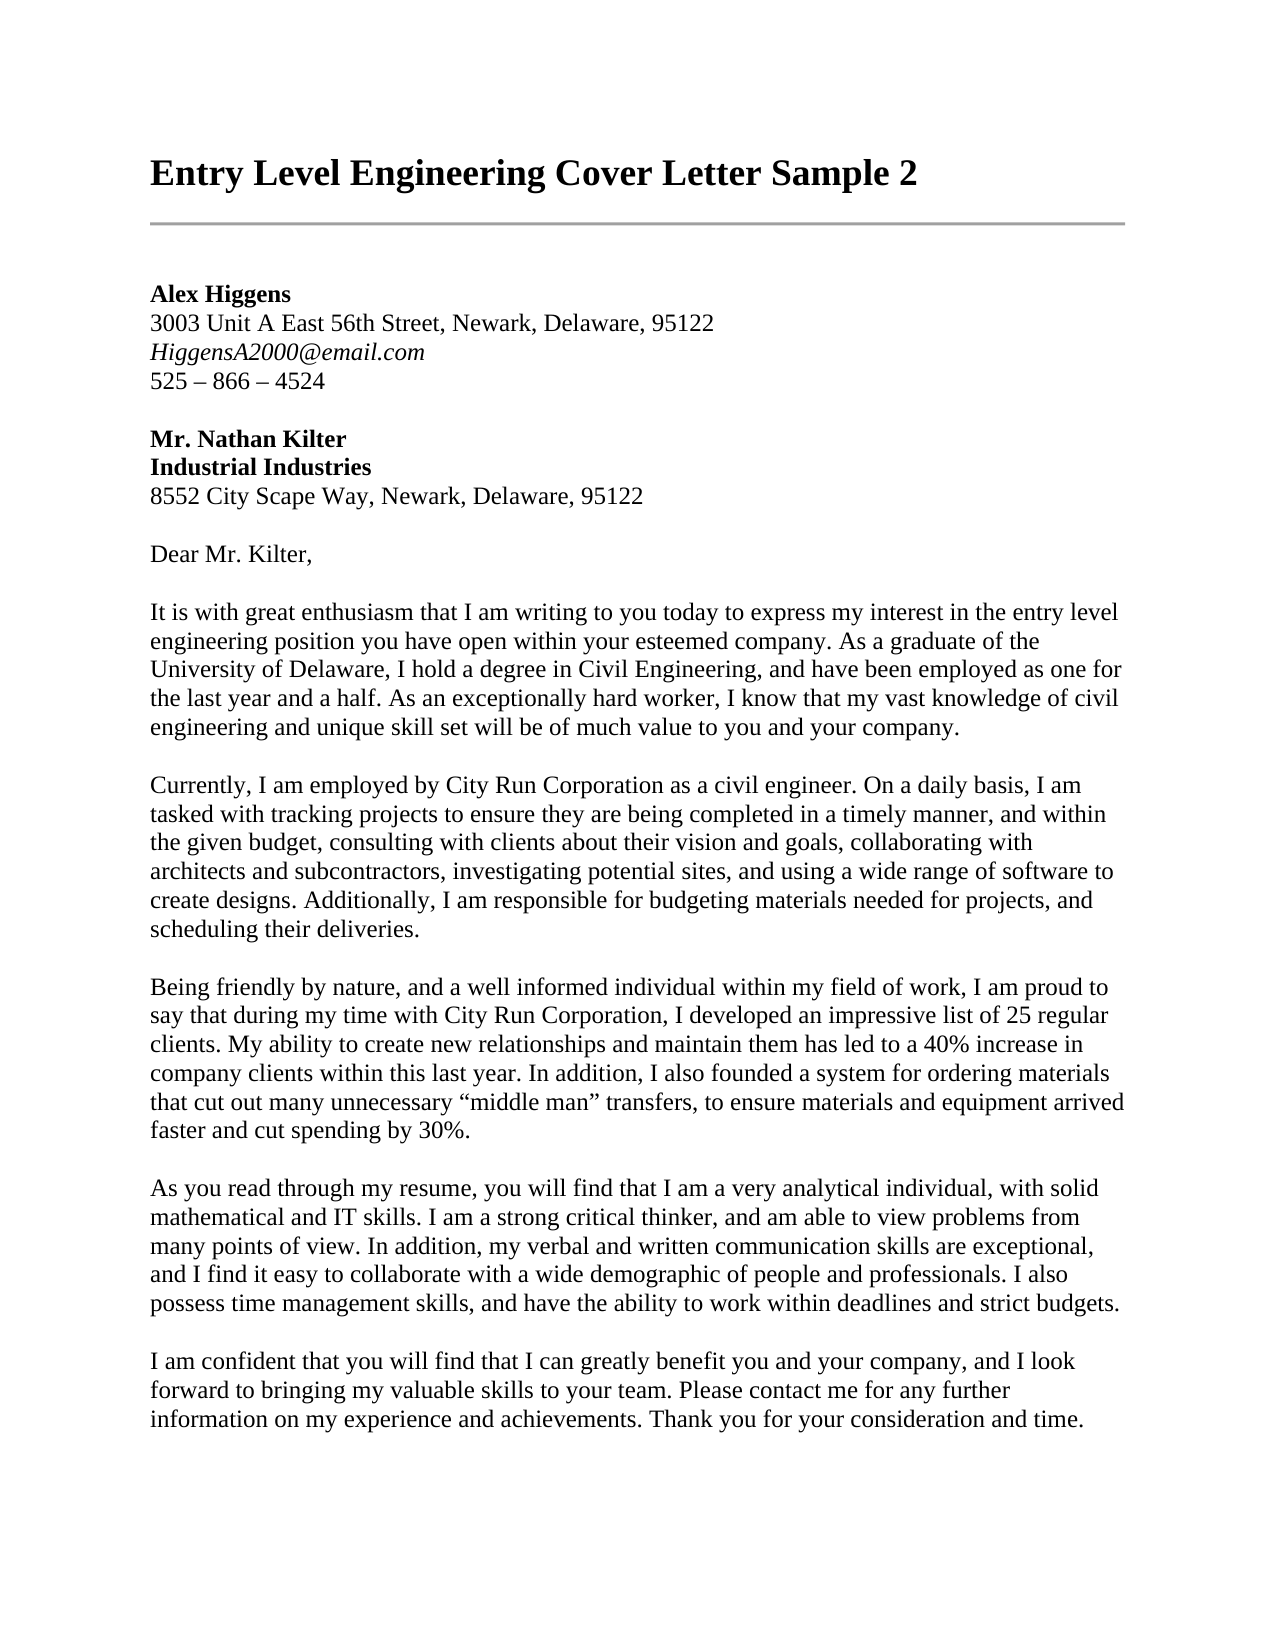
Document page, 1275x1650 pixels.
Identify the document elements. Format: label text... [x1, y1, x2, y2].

text Mr. Nathan Kilter Industrial Industries 8552 City Scape Way, Newark, Delaware, 95122 [150, 424, 1125, 510]
text I am confident that you will find that I can greatly benefit you and your company, and I look forward to bringing my valuable skills to your team. Please contact me for any further information on my experience and achievements. Thank you for your consideration and time. [150, 1346, 1125, 1432]
text Entry Level Engineering Cover Letter Sample 2 [150, 150, 1125, 193]
text Currently, I am employed by City Run Corporation as a civil engineer. On a daily basis, I am tasked with tracking projects to ensure they are being completed in a timely manner, and within the given budget, consulting with clients about their vision and goals, collaborating with architects and subcontractors, investigating potential sites, and using a wide range of software to create designs. Additionally, I am responsible for budgeting materials needed for projects, and scheduling their deliveries. [150, 770, 1125, 942]
text Being friendly by nature, and a well informed individual within my field of work, I am proud to say that during my time with City Run Corporation, I developed an impressive list of 25 regular clients. My ability to create new relationships and maintain them has led to a 40% increase in company clients within this last year. In addition, I also founded a system for ordering materials that cut out many unnecessary “middle man” transfers, to ensure materials and equipment arrived faster and cut spending by 30%. [150, 972, 1125, 1144]
text It is with great enthusiasm that I am writing to you today to express my interest in the entry level engineering position you have open within your esteemed company. As a graduate of the University of Delaware, I hold a degree in Civil Engineering, and have been employed as one for the last year and a half. As an exceptionally hard worker, I know that my vast knowledge of civil engineering and unique skill set will be of much value to you and your company. [150, 597, 1125, 741]
text Dear Mr. Kilter, [150, 539, 1125, 568]
text As you read through my resume, you will find that I am a very analytical individual, with solid mathematical and IT skills. I am a strong critical thinker, and am able to view problems from many points of view. In addition, my verbal and written communication skills are exceptional, and I find it easy to collaborate with a wide demographic of people and professionals. I also possess time management skills, and have the ability to work within deadlines and strict budgets. [150, 1173, 1125, 1317]
text Alex Higgens 3003 Unit A East 56th Street, Newark, Delaware, 95122 HiggensA2000@email.com 525 – 866 – 4524 [150, 279, 1125, 394]
